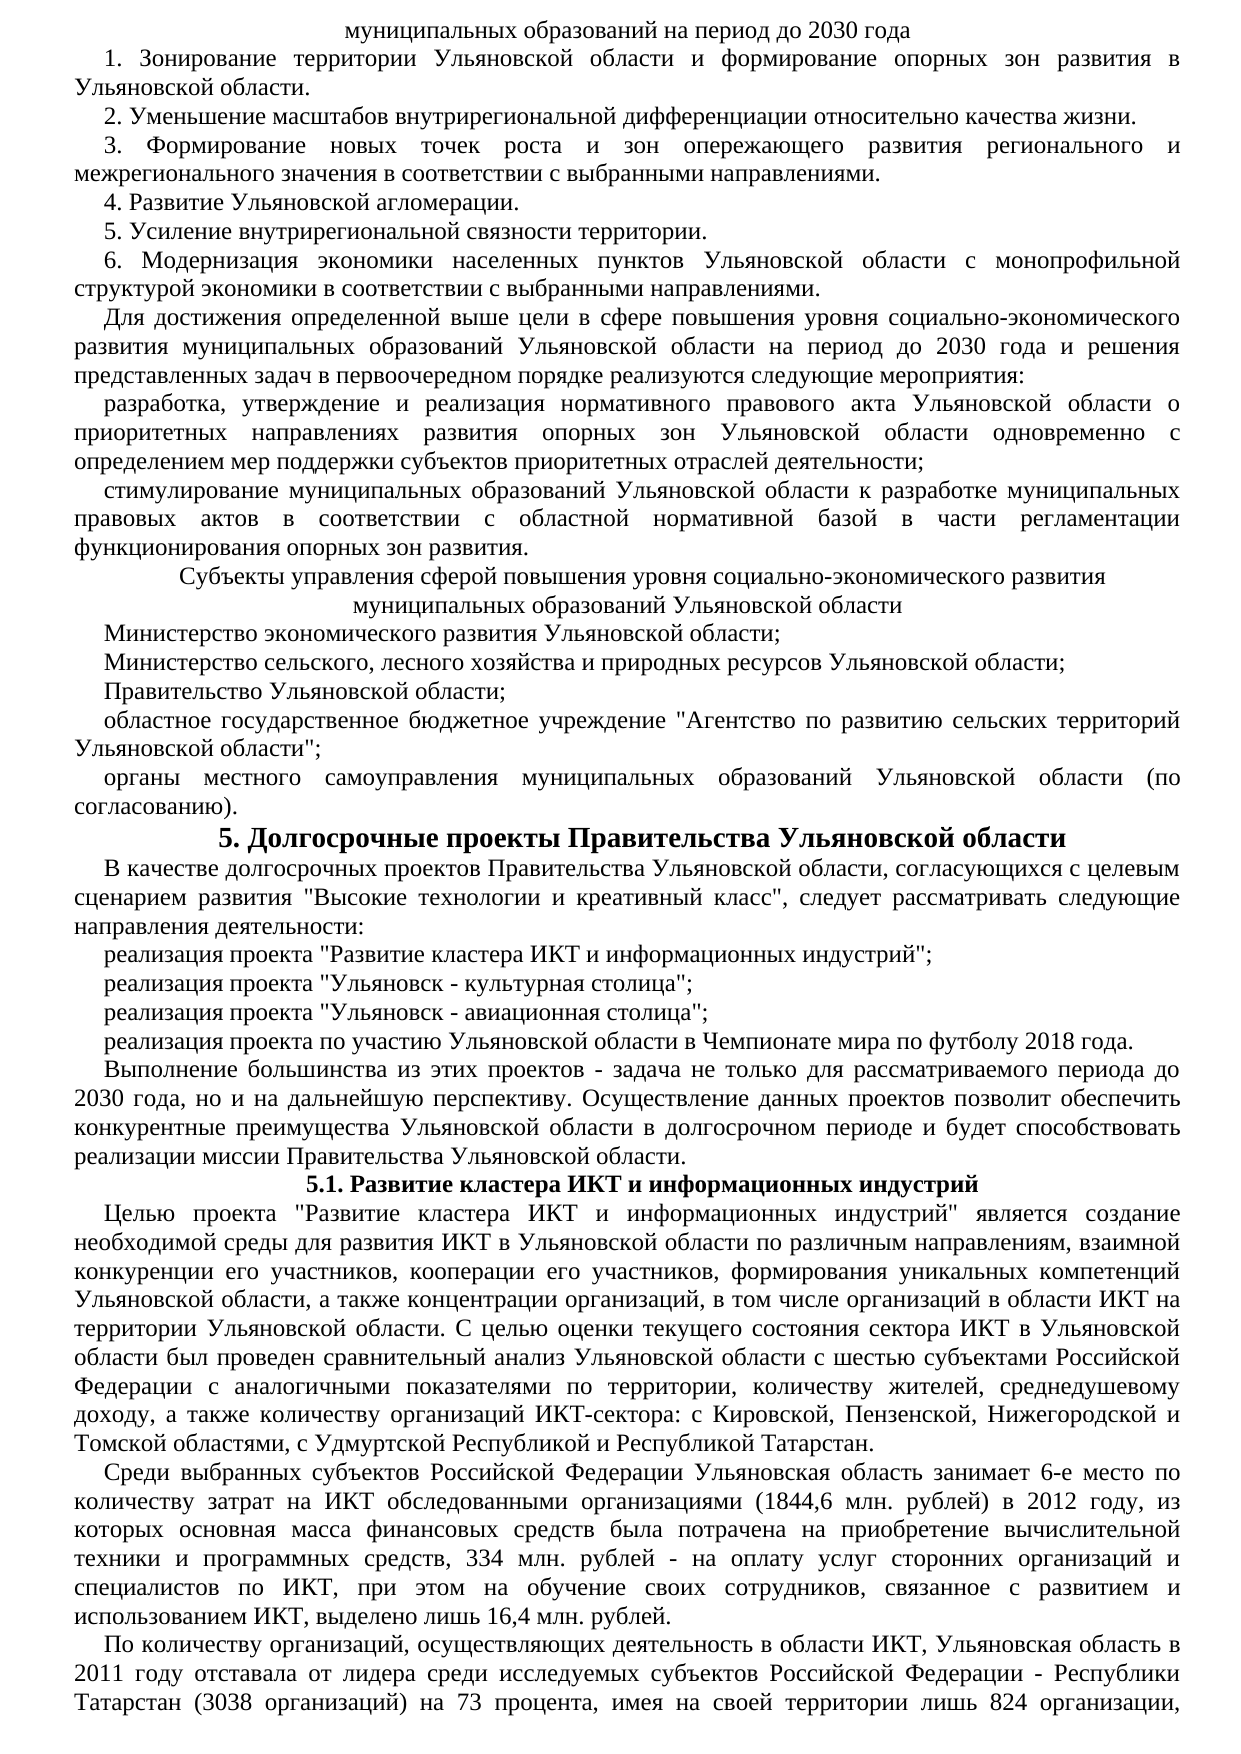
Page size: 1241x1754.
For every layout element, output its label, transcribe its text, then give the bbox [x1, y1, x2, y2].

text стимулирование муниципальных образований Ульяновской области к разработке муниципальных правовых актов в соответствии с областной нормативной базой в части регламентации функционирования опорных зон развития. [74, 475, 1181, 561]
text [74, 15, 1181, 43]
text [74, 1629, 1181, 1716]
text 6. Модернизация экономики населенных пунктов Ульяновской области с монопрофильной структурой экономики в соответствии с выбранными направлениями. [74, 245, 1181, 302]
text 5. Долгосрочные проекты Правительства Ульяновской области [74, 820, 1181, 853]
text В качестве долгосрочных проектов Правительства Ульяновской области, согласующихся с целевым сценарием развития "Высокие технологии и креативный класс", следует рассматривать следующие направления деятельности: [74, 853, 1181, 939]
text Среди выбранных субъектов Российской Федерации Ульяновская область занимает 6-е место по количеству затрат на ИКТ обследованными организациями (1844,6 млн. рублей) в 2012 году, из которых основная масса финансовых средств была потрачена на приобретение вычислительной техники и программных средств, 334 млн. рублей - на оплату услуг сторонних организаций и специалистов по ИКТ, при этом на обучение своих сотрудников, связанное с развитием и использованием ИКТ, выделено лишь 16,4 млн. рублей. [74, 1457, 1181, 1629]
text Министерство сельского, лесного хозяйства и природных ресурсов Ульяновской области; [74, 647, 1181, 676]
text реализация проекта "Ульяновск - авиационная столица"; [74, 997, 1181, 1026]
text 5.1. Развитие кластера ИКT и информационных индустрий [74, 1169, 1181, 1198]
text 5. Усиление внутрирегиональной связности территории. [74, 216, 1181, 245]
text Выполнение большинства из этих проектов - задача не только для рассматриваемого периода до 2030 года, но и на дальнейшую перспективу. Осуществление данных проектов позволит обеспечить конкурентные преимущества Ульяновской области в долгосрочном периоде и будет способствовать реализации миссии Правительства Ульяновской области. [74, 1054, 1181, 1169]
text 4. Развитие Ульяновской агломерации. [74, 187, 1181, 216]
text Целью проекта "Развитие кластера ИКТ и информационных индустрий" является создание необходимой среды для развития ИКТ в Ульяновской области по различным направлениям, взаимной конкуренции его участников, кооперации его участников, формирования уникальных компетенций Ульяновской области, а также концентрации организаций, в том числе организаций в области ИКТ на территории Ульяновской области. С целью оценки текущего состояния сектора ИКТ в Ульяновской области был проведен сравнительный анализ Ульяновской области с шестью субъектами Российской Федерации с аналогичными показателями по территории, количеству жителей, среднедушевому доходу, а также количеству организаций ИКТ-сектора: с Кировской, Пензенской, Нижегородской и Томской областями, с Удмуртской Республикой и Республикой Татарстан. [74, 1198, 1181, 1457]
text 2. Уменьшение масштабов внутрирегиональной дифференциации относительно качества жизни. [74, 101, 1181, 130]
text реализация проекта "Развитие кластера ИКТ и информационных индустрий"; [74, 939, 1181, 968]
text реализация проекта по участию Ульяновской области в Чемпионате мира по футболу 2018 года. [74, 1026, 1181, 1054]
text 1. Зонирование территории Ульяновской области и формирование опорных зон развития в Ульяновской области. [74, 43, 1181, 101]
text областное государственное бюджетное учреждение "Агентство по развитию сельских территорий Ульяновской области"; [74, 705, 1181, 762]
text Для достижения определенной выше цели в сфере повышения уровня социально-экономического развития муниципальных образований Ульяновской области на период до 2030 года и решения представленных задач в первоочередном порядке реализуются следующие мероприятия: [74, 302, 1181, 388]
text 3. Формирование новых точек роста и зон опережающего развития регионального и межрегионального значения в соответствии с выбранными направлениями. [74, 130, 1181, 187]
text Правительство Ульяновской области; [74, 676, 1181, 705]
text реализация проекта "Ульяновск - культурная столица"; [74, 968, 1181, 997]
text разработка, утверждение и реализация нормативного правового акта Ульяновской области о приоритетных направлениях развития опорных зон Ульяновской области одновременно с определением мер поддержки субъектов приоритетных отраслей деятельности; [74, 388, 1181, 475]
text органы местного самоуправления муниципальных образований Ульяновской области (по согласованию). [74, 762, 1181, 820]
text Министерство экономического развития Ульяновской области; [74, 618, 1181, 647]
text Субъекты управления сферой повышения уровня социально-экономического развития муниципальных образований Ульяновской области [74, 561, 1181, 618]
